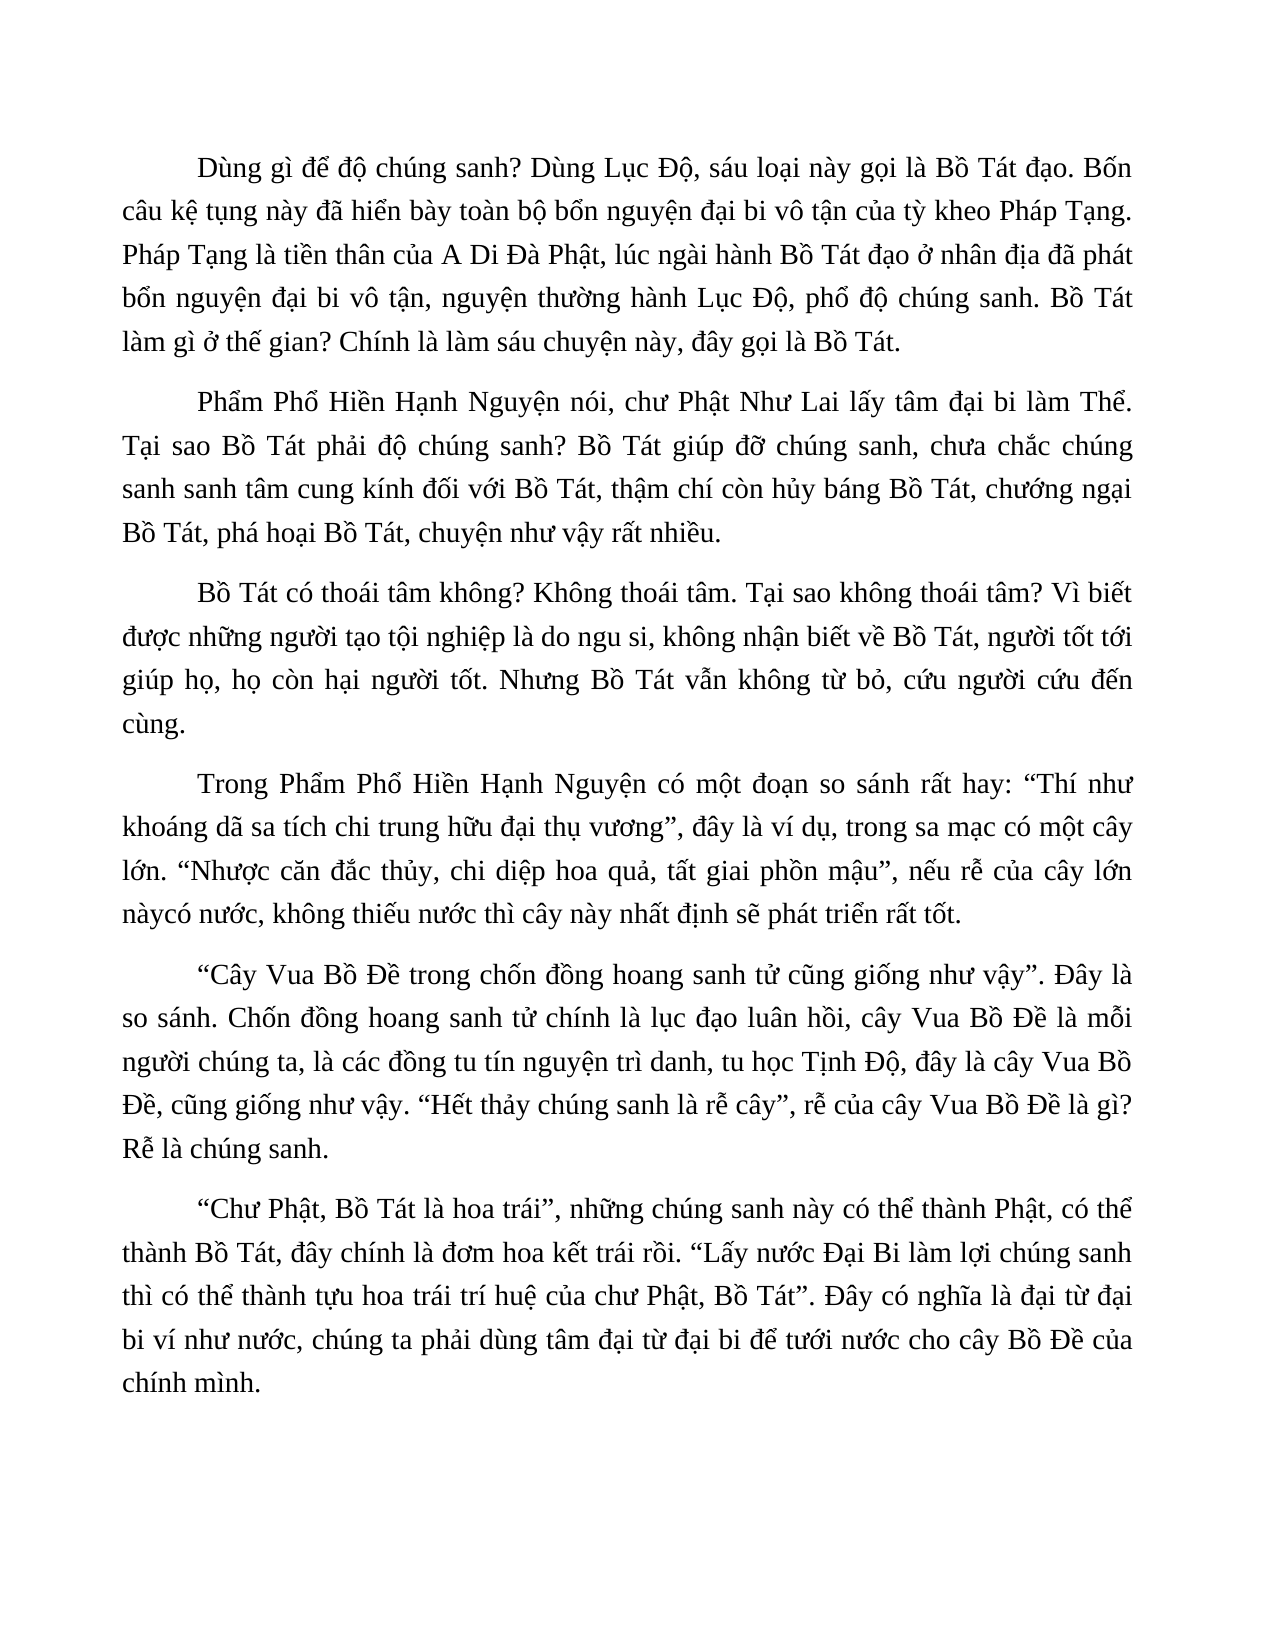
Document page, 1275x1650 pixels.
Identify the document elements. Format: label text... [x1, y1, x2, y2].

text “Chư Phật, Bồ Tát là hoa trái”, những chúng sanh này có thể thành Phật, có thể thành Bồ Tát, đây chính là đơm hoa kết trái rồi. “Lấy nước Đại Bi làm lợi chúng sanh thì có thể thành tựu hoa trái trí huệ của chư Phật, Bồ Tát”. Đây có nghĩa là đại từ đại bi ví như nước, chúng ta phải dùng tâm đại từ đại bi để tưới nước cho cây Bồ Đề của chính mình. [122, 1191, 1134, 1399]
text Dùng gì để độ chúng sanh? Dùng Lục Độ, sáu loại này gọi là Bồ Tát đạo. Bốn câu kệ tụng này đã hiển bày toàn bộ bổn nguyện đại bi vô tận của tỳ kheo Pháp Tạng. Pháp Tạng là tiền thân của A Di Đà Phật, lúc ngài hành Bồ Tát đạo ở nhân địa đã phát bổn nguyện đại bi vô tận, nguyện thường hành Lục Độ, phổ độ chúng sanh. Bồ Tát làm gì ở thế gian? Chính là làm sáu chuyện này, đây gọi là Bồ Tát. [122, 150, 1134, 358]
text “Cây Vua Bồ Ðề trong chốn đồng hoang sanh tử cũng giống như vậy”. Đây là so sánh. Chốn đồng hoang sanh tử chính là lục đạo luân hồi, cây Vua Bồ Đề là mỗi người chúng ta, là các đồng tu tín nguyện trì danh, tu học Tịnh Độ, đây là cây Vua Bồ Đề, cũng giống như vậy. “Hết thảy chúng sanh là rễ cây”, rễ của cây Vua Bồ Đề là gì? Rễ là chúng sanh. [122, 957, 1134, 1164]
text Trong Phẩm Phổ Hiền Hạnh Nguyện có một đoạn so sánh rất hay: “Thí như khoáng dã sa tích chi trung hữu đại thụ vương”, đây là ví dụ, trong sa mạc có một cây lớn. “Nhược căn đắc thủy, chi diệp hoa quả, tất giai phồn mậu”, nếu rễ của cây lớn nàycó nước, không thiếu nước thì cây này nhất định sẽ phát triển rất tốt. [122, 766, 1134, 930]
text Phẩm Phổ Hiền Hạnh Nguyện nói, chư Phật Như Lai lấy tâm đại bi làm Thể. Tại sao Bồ Tát phải độ chúng sanh? Bồ Tát giúp đỡ chúng sanh, chưa chắc chúng sanh sanh tâm cung kính đối với Bồ Tát, thậm chí còn hủy báng Bồ Tát, chướng ngại Bồ Tát, phá hoại Bồ Tát, chuyện như vậy rất nhiều. [122, 384, 1134, 548]
text Bồ Tát có thoái tâm không? Không thoái tâm. Tại sao không thoái tâm? Vì biết được những người tạo tội nghiệp là do ngu si, không nhận biết về Bồ Tát, người tốt tới giúp họ, họ còn hại người tốt. Nhưng Bồ Tát vẫn không từ bỏ, cứu người cứu đến cùng. [122, 575, 1134, 739]
